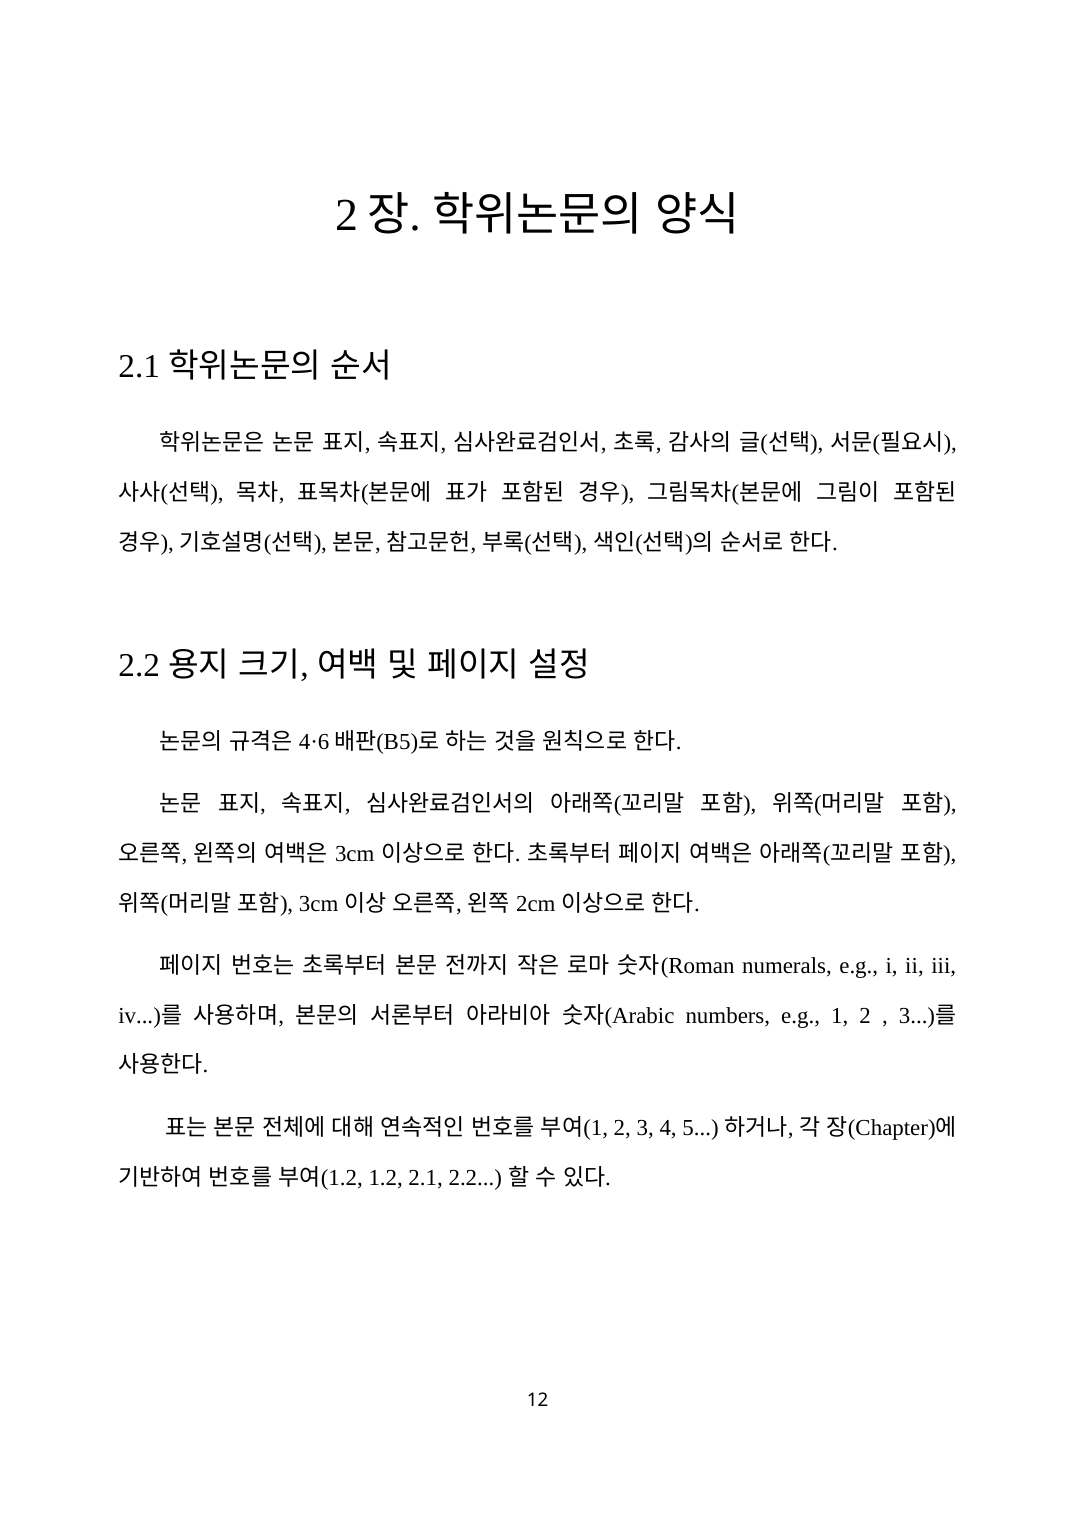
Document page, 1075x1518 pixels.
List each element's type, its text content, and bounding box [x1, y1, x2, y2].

subtitle 2.1 학위논문의 순서 [118, 339, 957, 387]
text 표는 본문 전체에 대해 연속적인 번호를 부여(1, 2, 3, 4, 5...) 하거나, 각 장(Chapter)에 기반하여 번호를 부여(1.2, 1.2, 2.1, 2.2...) 할 수 있다. [118, 1109, 957, 1192]
subtitle 2.2 용지 크기, 여백 및 페이지 설정 [118, 638, 957, 686]
text 논문 표지, 속표지, 심사완료검인서의 아래쪽(꼬리말 포함), 위쪽(머리말 포함), 오른쪽, 왼쪽의 여백은 3cm 이상으로 한다. 초록부터 페이지 여백은 아래쪽(꼬리말 포함), 위쪽(머리말 포함), 3cm 이상 오른쪽, 왼쪽 2cm 이상으로 한다. [118, 785, 957, 918]
text 논문의 규격은 4·6배판(B5)로 하는 것을 원칙으로 한다. [118, 723, 957, 756]
text 학위논문은 논문 표지, 속표지, 심사완료검인서, 초록, 감사의 글(선택), 서문(필요시), 사사(선택), 목차, 표목차(본문에 표가 포함된 경우), 그림목차(본문에 그림이 포함된 경우), 기호설명(선택), 본문, 참고문헌, 부록(선택), 색인(선택)의 순서로 한다. [118, 424, 957, 557]
subtitle 2장. 학위논문의 양식 [118, 177, 957, 243]
text 페이지 번호는 초록부터 본문 전까지 작은 로마 숫자(Roman numerals, e.g., i, ii, iii, iv...)를 사용하며, 본문의 서론부터 아라비아 숫자(Arabic numbers, e.g., 1, 2 , 3...)를 사용한다. [118, 947, 957, 1079]
